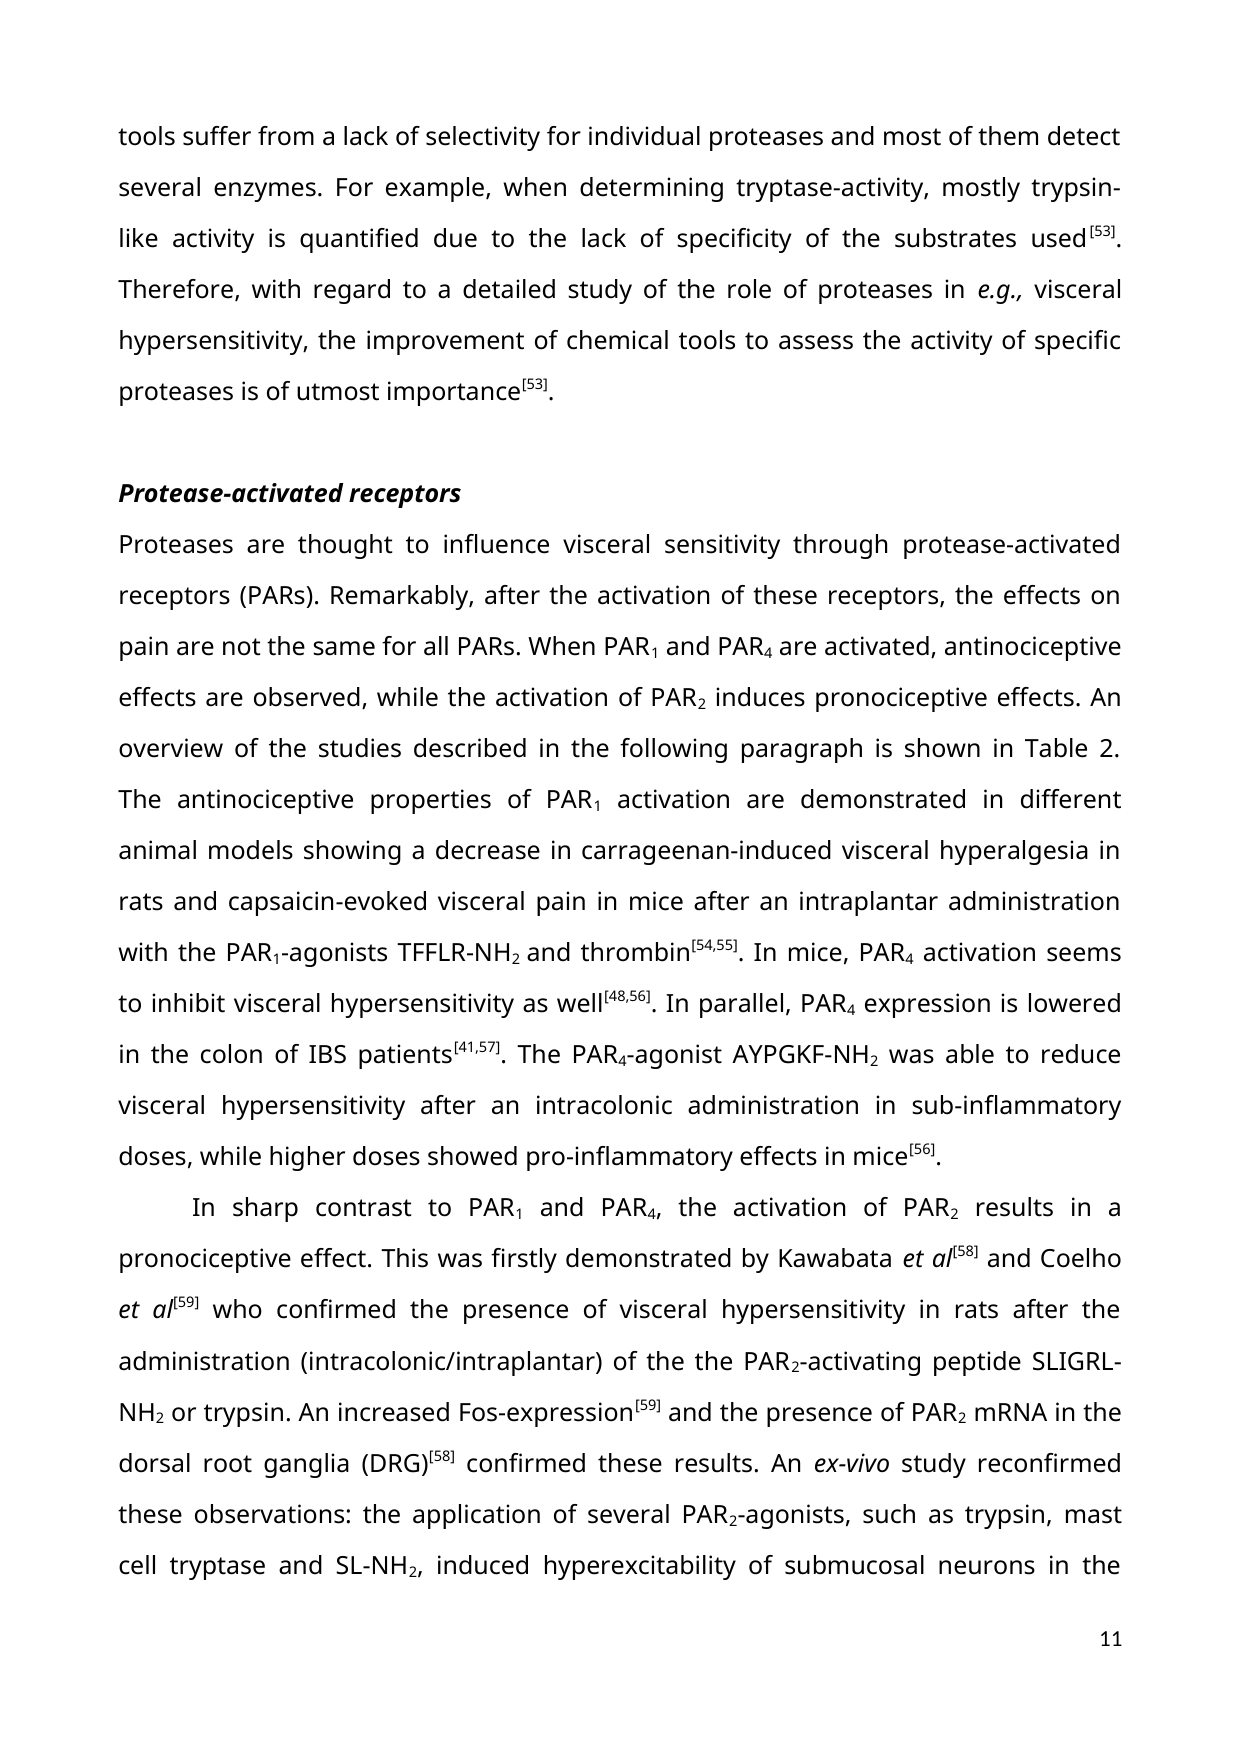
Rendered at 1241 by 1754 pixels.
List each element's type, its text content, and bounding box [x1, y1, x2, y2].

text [118, 1190, 1122, 1581]
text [118, 118, 1122, 407]
text Proteases are thought to influence visceral sensitivity through protease-activated receptors (PARs). Remarkably, after the activation of these receptors, the effects on pain are not the same for all PARs. When PAR1 and PAR4 are activated, antinociceptive effects are observed, while the activation of PAR2 induces pronociceptive effects. An overview of the studies described in the following paragraph is shown in Table 2. The antinociceptive properties of PAR1 activation are demonstrated in different animal models showing a decrease in carrageenan-induced visceral hyperalgesia in rats and capsaicin-evoked visceral pain in mice after an intraplantar administration with the PAR1-agonists TFFLR-NH2 and thrombin[54,55]. In mice, PAR4 activation seems to inhibit visceral hypersensitivity as well[48,56]. In parallel, PAR4 expression is lowered in the colon of IBS patients[41,57]. The PAR4-agonist AYPGKF-NH2 was able to reduce visceral hypersensitivity after an intracolonic administration in sub-inflammatory doses, while higher doses showed pro-inflammatory effects in mice[56]. [118, 526, 1122, 1173]
text Protease-activated receptors [118, 475, 1122, 509]
